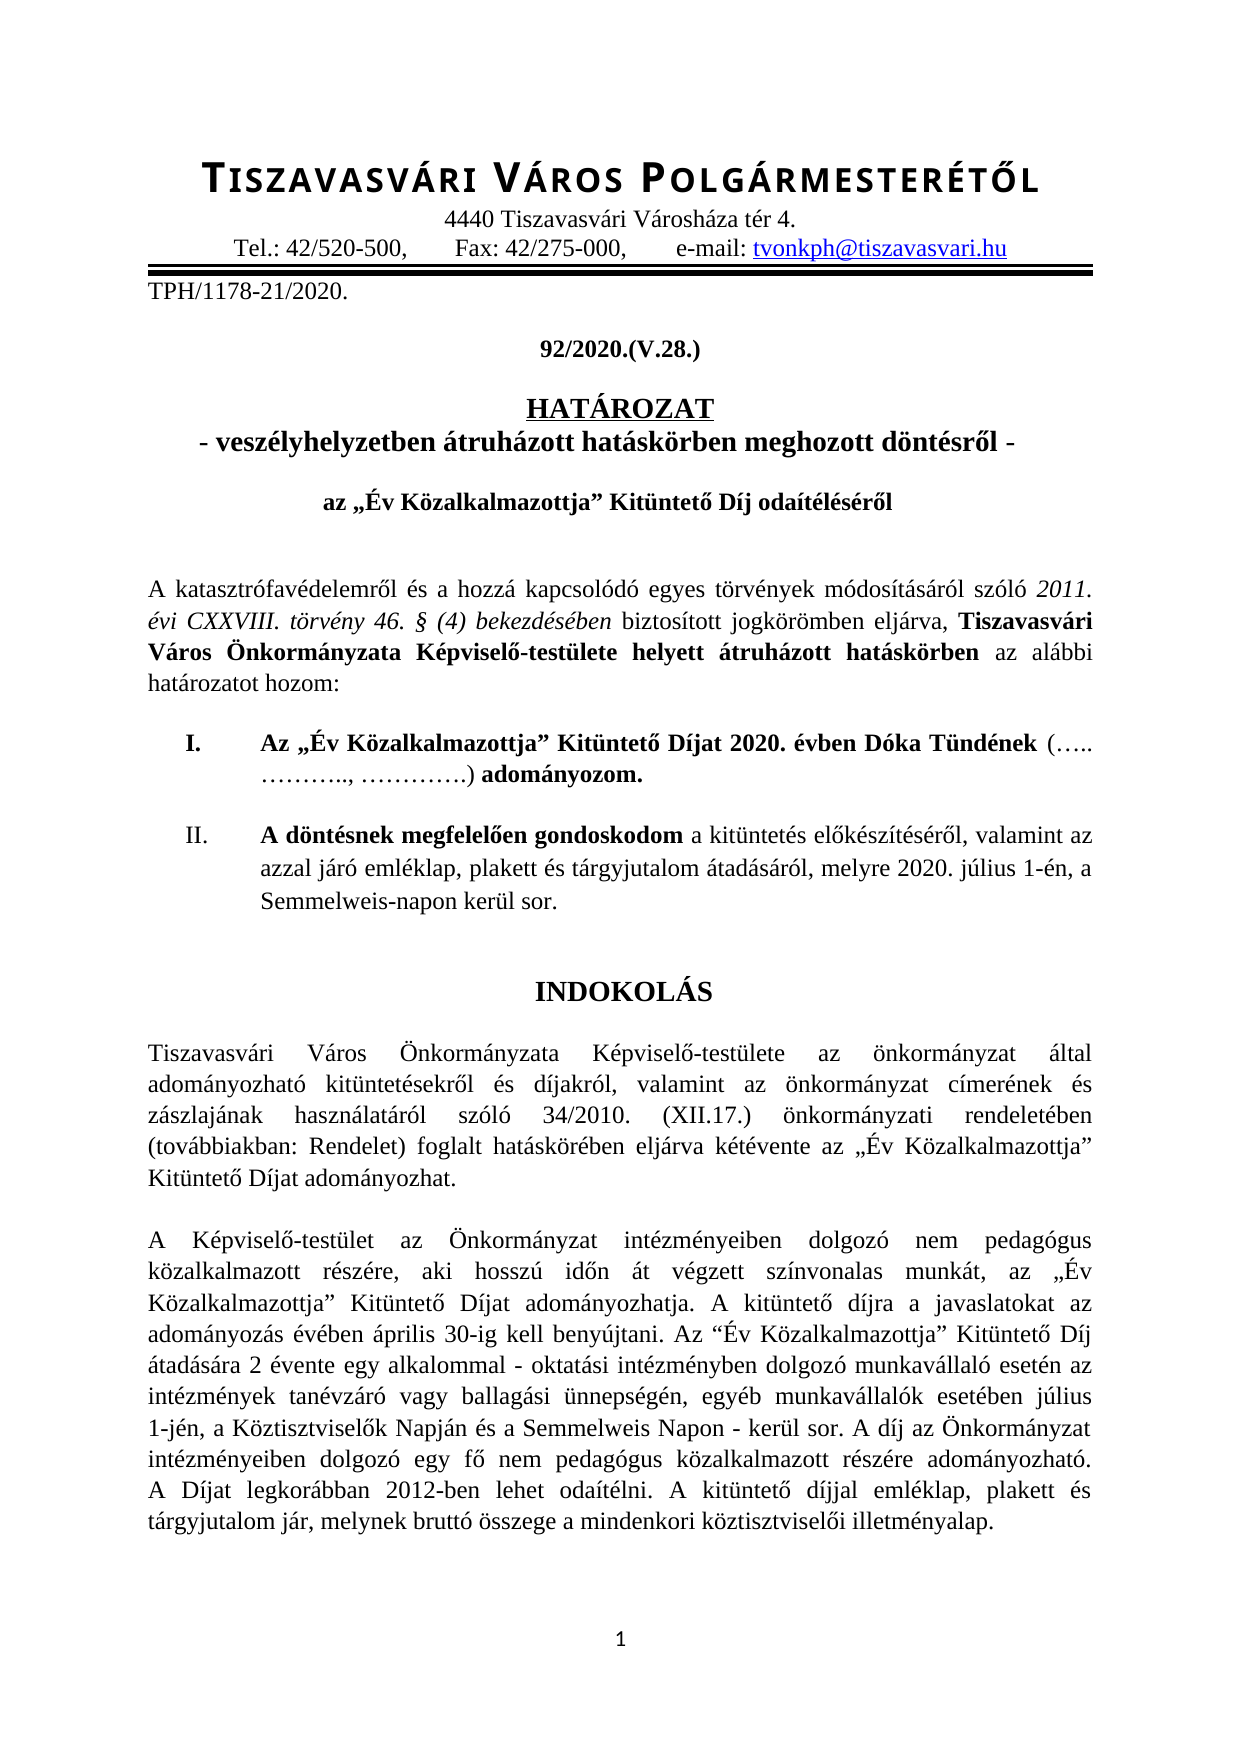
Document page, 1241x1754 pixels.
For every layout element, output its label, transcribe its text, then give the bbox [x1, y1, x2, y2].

text TPH/1178-21/2020. [148, 276, 1093, 305]
text Tiszavasvári Város Önkormányzata Képviselő-testülete az önkormányzat által adományozható kitüntetésekről és díjakról, valamint az önkormányzat címerének és zászlajának használatáról szóló 34/2010. (XII.17.) önkormányzati rendeletében (továbbiakban: Rendelet) foglalt hatáskörében eljárva kétévente az „Év Közalkalmazottja” Kitüntető Díjat adományozhat. [148, 1036, 1093, 1192]
list INDOKOLÁS [148, 974, 1093, 1007]
text 92/2020.(V.28.) [148, 334, 1093, 363]
text A katasztrófavédelemről és a hozzá kapcsolódó egyes törvények módosításáról szóló 2011. évi CXXVIII. törvény 46. § (4) bekezdésében biztosított jogkörömben eljárva, Tiszavasvári Város Önkormányzata Képviselő-testülete helyett átruházott hatáskörben az alábbi határozatot hozom: [148, 573, 1093, 698]
list Az „Év Közalkalmazottja” Kitüntető Díjat 2020. évben Dóka Tündének (….. ……….., ………….) adományozom. [185, 727, 1093, 789]
text 4440 Tiszavasvári Városháza tér 4. [148, 204, 1093, 233]
text A Képviselő-testület az Önkormányzat intézményeiben dolgozó nem pedagógus közalkalmazott részére, aki hosszú időn át végzett színvonalas munkát, az „Év Közalkalmazottja” Kitüntető Díjat adományozhatja. A kitüntető díjra a javaslatokat az adományozás évében április 30-ig kell benyújtani. Az “Év Közalkalmazottja” Kitüntető Díj átadására 2 évente egy alkalommal - oktatási intézményben dolgozó munkavállaló esetén az intézmények tanévzáró vagy ballagási ünnepségén, egyéb munkavállalók esetében július 1-jén, a Köztisztviselők Napján és a Semmelweis Napon - kerül sor. A díj az Önkormányzat intézményeiben dolgozó egy fő nem pedagógus közalkalmazott részére adományozható. A Díjat legkorábban 2012-ben lehet odaítélni. A kitüntető díjjal emléklap, plakett és tárgyjutalom jár, melynek bruttó összege a mindenkori köztisztviselői illetményalap. [148, 1223, 1093, 1536]
text Tel.: 42/520-500, Fax: 42/275-000, e-mail: tvonkph@tiszavasvari.hu [148, 233, 1093, 264]
text az „Év Közalkalmazottja” Kitüntető Díj odaítéléséről [148, 487, 1093, 515]
list A döntésnek megfelelően gondoskodom a kitüntetés előkészítéséről, valamint az azzal járó emléklap, plakett és tárgyjutalom átadásáról, melyre 2020. július 1-én, a Semmelweis-napon kerül sor. [185, 820, 1093, 915]
text - veszélyhelyzetben átruházott hatáskörben meghozott döntésről - [148, 424, 1093, 458]
text Tiszavasvári Város Polgármesterétől [148, 148, 1093, 204]
text HATÁROZAT [148, 391, 1093, 424]
